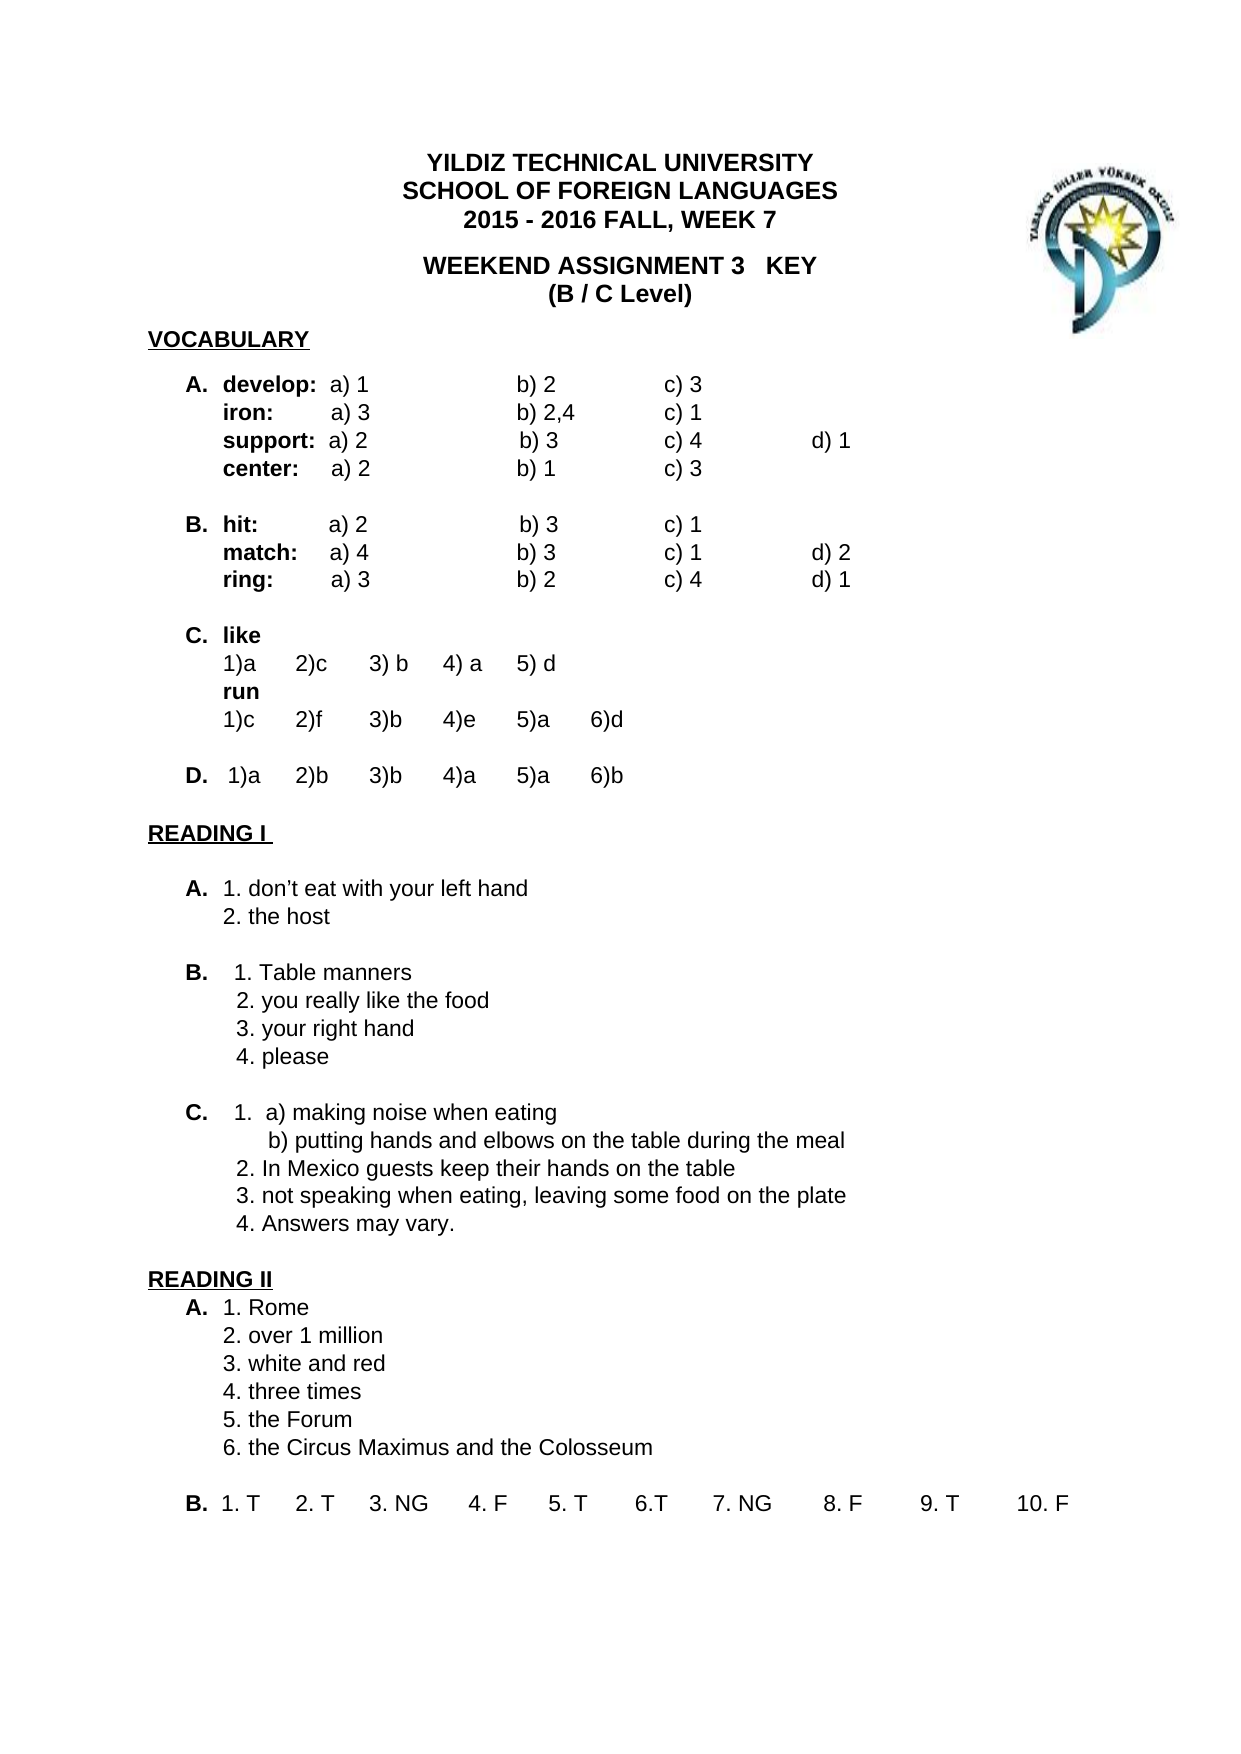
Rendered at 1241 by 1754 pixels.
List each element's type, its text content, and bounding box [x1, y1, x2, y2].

list match: a) 4 b) 3 c) 1 d) 2 [223, 538, 1093, 565]
list b) putting hands and elbows on the table during the meal [185, 1127, 1093, 1153]
list support: a) 2 b) 3 c) 4 d) 1 [223, 427, 1093, 453]
list hit: a) 2 b) 3 c) 1 [185, 511, 1093, 537]
list 2. the host [223, 903, 1093, 929]
list 1)a 2)c 3) b 4) a 5) d [223, 650, 1093, 677]
list develop: a) 1 b) 2 c) 3 [185, 371, 1093, 397]
list 1. don’t eat with your left hand [185, 875, 1093, 902]
list 6. the Circus Maximus and the Colosseum [223, 1434, 1093, 1460]
list D. 1)a 2)b 3)b 4)a 5)a 6)b [185, 762, 1093, 788]
text (B / C Level) [148, 279, 1093, 308]
list 3. white and red [223, 1350, 1093, 1376]
list like [185, 622, 1093, 649]
text YILDIZ TECHNICAL UNIVERSITY [148, 148, 1093, 176]
list B. 1. T 2. T 3. NG 4. F 5. T 6.T 7. NG 8. F 9. T 10. F [185, 1489, 1093, 1516]
list 5. the Forum [223, 1406, 1093, 1432]
list B. 1. Table manners [185, 959, 1093, 985]
list iron: a) 3 b) 2,4 c) 1 [223, 399, 1093, 425]
text SCHOOL OF FOREIGN LANGUAGES [148, 176, 1093, 205]
list 4. please [185, 1043, 1093, 1069]
list 1)c 2)f 3)b 4)e 5)a 6)d [223, 706, 1093, 732]
text VOCABULARY [148, 326, 1093, 353]
list 3. your right hand [185, 1015, 1093, 1041]
list 3. not speaking when eating, leaving some food on the plate [185, 1182, 1093, 1209]
list 4. Answers may vary. [185, 1210, 1093, 1237]
list ring: a) 3 b) 2 c) 4 d) 1 [223, 566, 1093, 593]
list run [223, 678, 1093, 704]
list C. 1. a) making noise when eating [185, 1099, 1093, 1125]
list READING II [148, 1266, 1093, 1292]
list 2. you really like the food [185, 987, 1093, 1013]
list center: a) 2 b) 1 c) 3 [223, 455, 1093, 481]
picture [1022, 163, 1180, 339]
list 4. three times [223, 1378, 1093, 1404]
list 2. over 1 million [223, 1322, 1093, 1348]
list READING I [148, 819, 1093, 846]
list 2. In Mexico guests keep their hands on the table [185, 1154, 1093, 1181]
list 1. Rome [185, 1294, 1093, 1320]
text WEEKEND ASSIGNMENT 3 KEY [148, 251, 1093, 279]
text 2015 - 2016 FALL, WEEK 7 [148, 205, 1093, 234]
